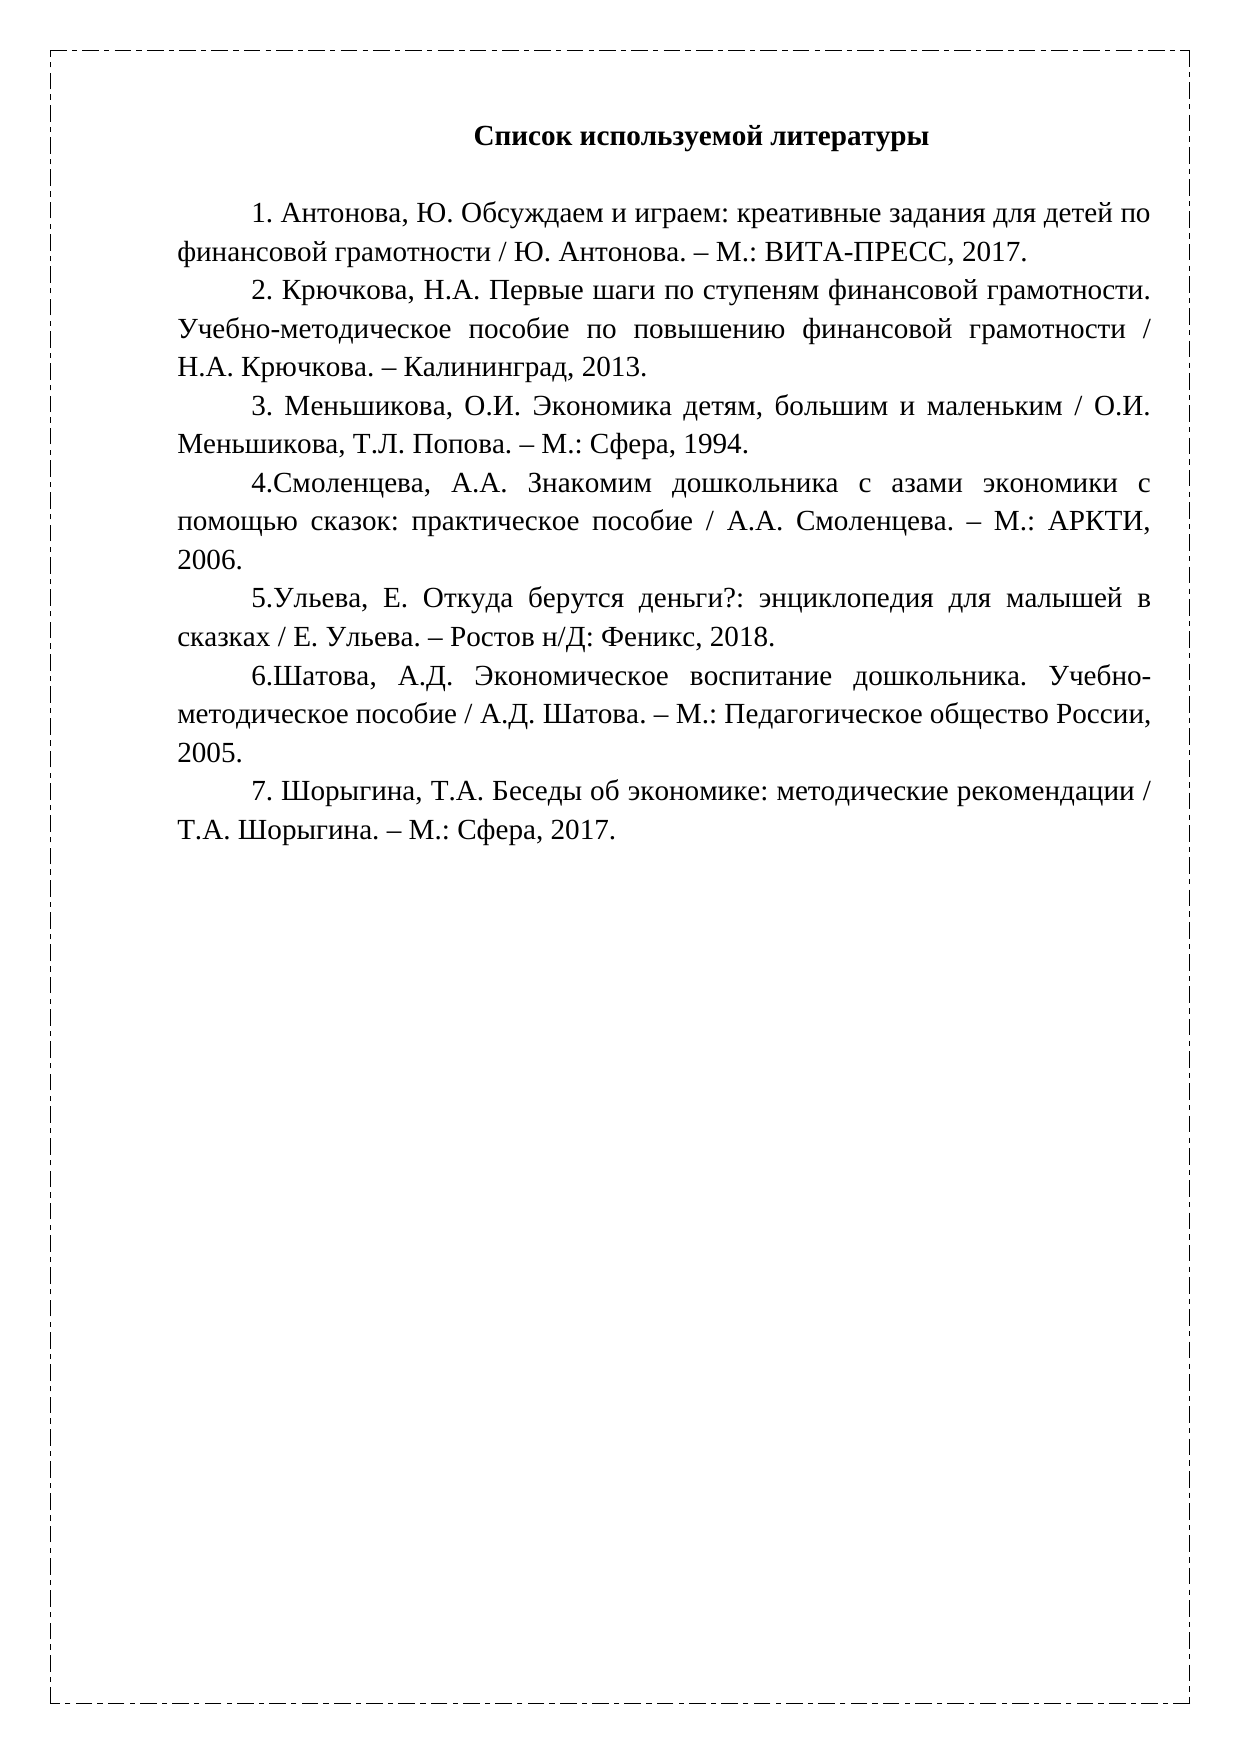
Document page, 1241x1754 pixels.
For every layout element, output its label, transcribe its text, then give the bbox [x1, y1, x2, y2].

text 4.Смоленцева, А.А. Знакомим дошкольника с азами экономики с помощью сказок: практическое пособие / А.А. Смоленцева. – М.: АРКТИ, 2006. [177, 465, 1152, 576]
text 1. Антонова, Ю. Обсуждаем и играем: креативные задания для детей по финансовой грамотности / Ю. Антонова. – М.: ВИТА-ПРЕСС, 2017. [177, 195, 1152, 267]
text 5.Ульева, Е. Откуда берутся деньги?: энциклопедия для малышей в сказках / Е. Ульева. – Ростов н/Д: Феникс, 2018. [177, 581, 1152, 653]
text Список используемой литературы [177, 118, 1152, 152]
text 6.Шатова, А.Д. Экономическое воспитание дошкольника. Учебно-методическое пособие / А.Д. Шатова. – М.: Педагогическое общество России, 2005. [177, 658, 1152, 768]
text 7. Шорыгина, Т.А. Беседы об экономике: методические рекомендации / Т.А. Шорыгина. – М.: Сфера, 2017. [177, 773, 1152, 845]
text 3. Меньшикова, О.И. Экономика детям, большим и маленьким / О.И. Меньшикова, Т.Л. Попова. – М.: Сфера, 1994. [177, 388, 1152, 460]
text 2. Крючкова, Н.А. Первые шаги по ступеням финансовой грамотности. Учебно-методическое пособие по повышению финансовой грамотности / Н.А. Крючкова. – Калининград, 2013. [177, 272, 1152, 383]
